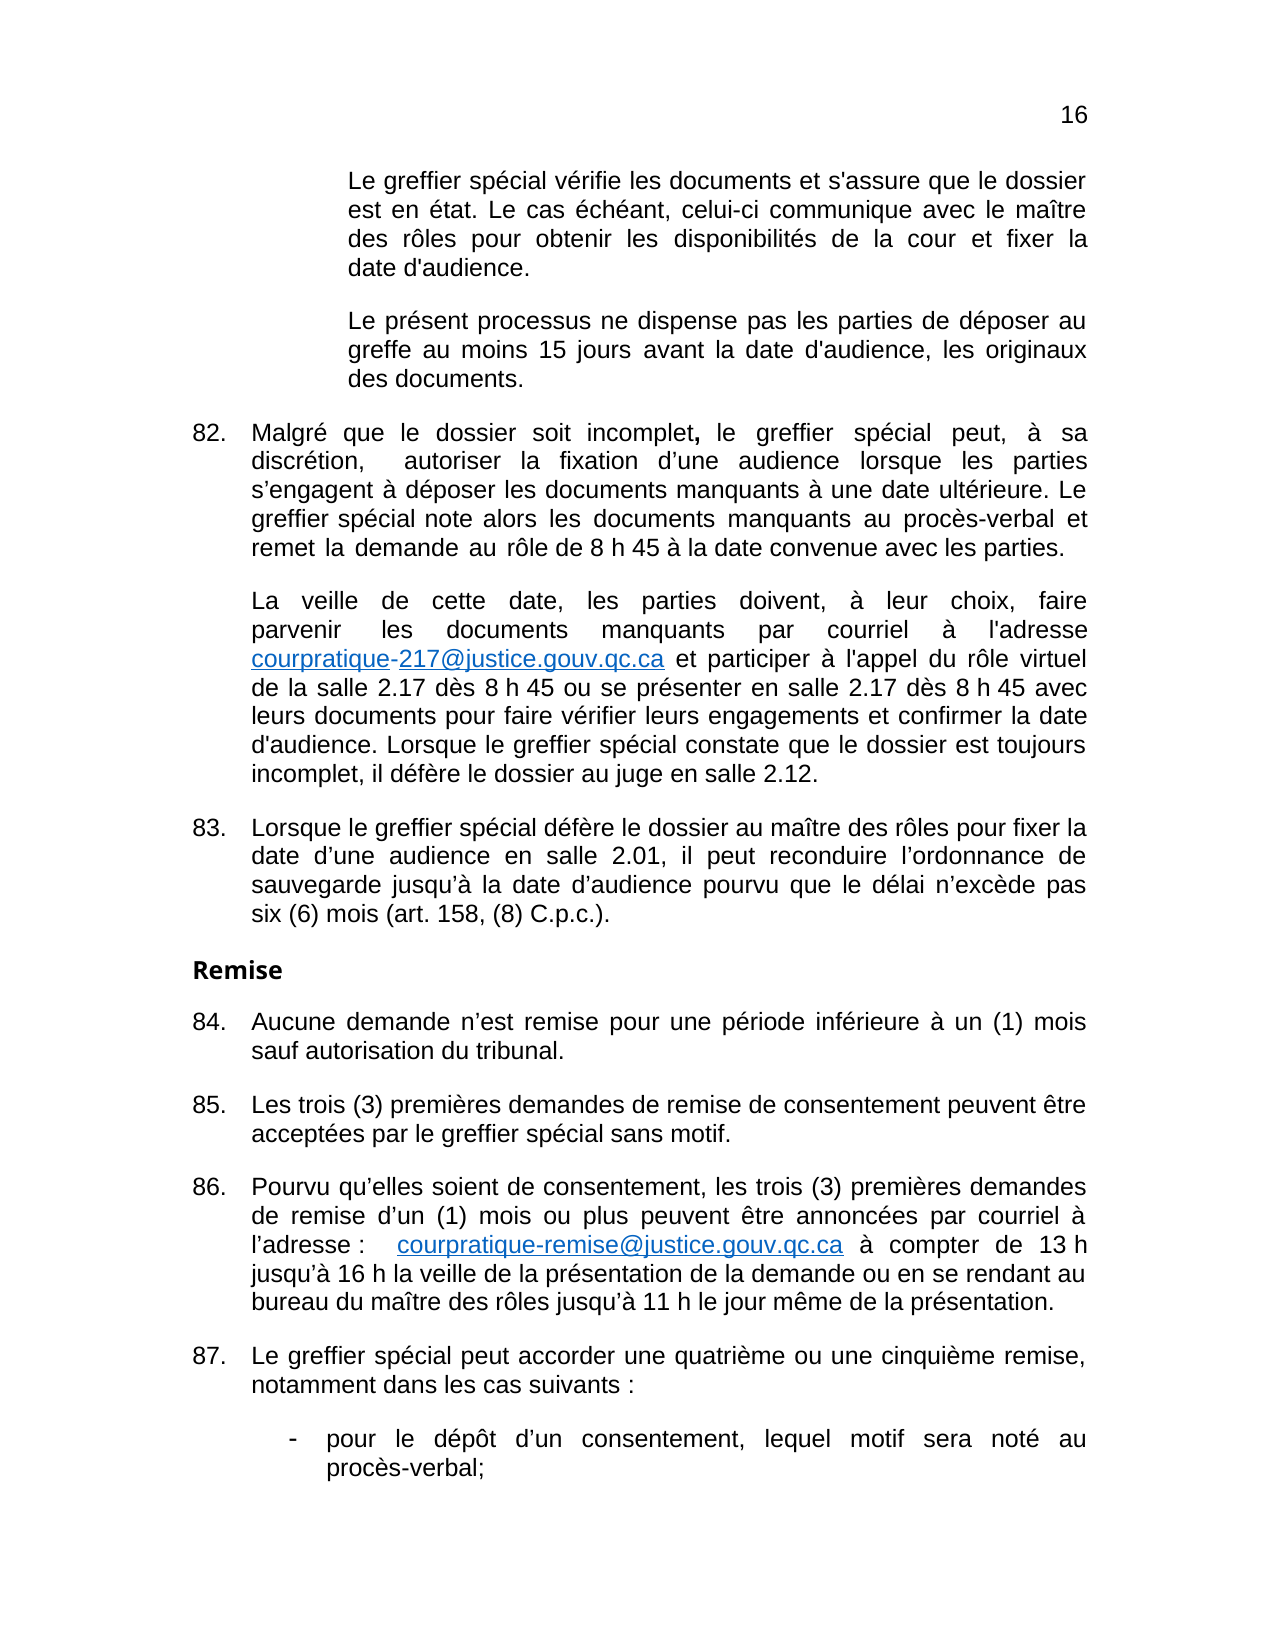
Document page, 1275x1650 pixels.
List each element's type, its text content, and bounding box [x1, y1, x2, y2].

text Le greffier spécial peut accorder une quatrième ou une cinquième remise, notamment dans les cas suivants : [192, 1341, 1088, 1399]
text Pourvu qu’elles soient de consentement, les trois (3) premières demandes de remise d’un (1) mois ou plus peuvent être annoncées par courriel à l’adresse : courpratique-remise@justice.gouv.qc.ca à compter de 13 h jusqu’à 16 h la veille de la présentation de la demande ou en se rendant au bureau du maître des rôles jusqu’à 11 h le jour même de la présentation. [192, 1172, 1088, 1316]
text Les trois (3) premières demandes de remise de consentement peuvent être acceptées par le greffier spécial sans motif. [192, 1090, 1088, 1147]
list Le greffier spécial vérifie les documents et s'assure que le dossier est en état. Le cas échéant, celui-ci communique avec le maître des rôles pour obtenir les disponibilités de la cour et fixer la date d'audience. [348, 166, 1088, 281]
text Remise [192, 952, 1088, 987]
text Aucune demande n’est remise pour une période inférieure à un (1) mois sauf autorisation du tribunal. [192, 1007, 1088, 1065]
text Malgré que le dossier soit incomplet, le greffier spécial peut, à sa discrétion, autoriser la fixation d’une audience lorsque les parties s’engagent à déposer les documents manquants à une date ultérieure. Le greffier spécial note alors les documents manquants au procès-verbal et remet la demande au rôle de 8 h 45 à la date convenue avec les parties. [192, 417, 1088, 561]
list Le présent processus ne dispense pas les parties de déposer au greffe au moins 15 jours avant la date d'audience, les originaux des documents. [348, 306, 1088, 392]
list La veille de cette date, les parties doivent, à leur choix, faire parvenir les documents manquants par courriel à l'adresse courpratique-217@justice.gouv.qc.ca et participer à l'appel du rôle virtuel de la salle 2.17 dès 8 h 45 ou se présenter en salle 2.17 dès 8 h 45 avec leurs documents pour faire vérifier leurs engagements et confirmer la date d'audience. Lorsque le greffier spécial constate que le dossier est toujours incomplet, il défère le dossier au juge en salle 2.12. [251, 586, 1088, 787]
text pour le dépôt d’un consentement, lequel motif sera noté au procès-verbal; [288, 1424, 1088, 1481]
text Lorsque le greffier spécial défère le dossier au maître des rôles pour fixer la date d’une audience en salle 2.01, il peut reconduire l’ordonnance de sauvegarde jusqu’à la date d’audience pourvu que le délai n’excède pas six (6) mois (art. 158, (8) C.p.c.). [192, 812, 1088, 927]
